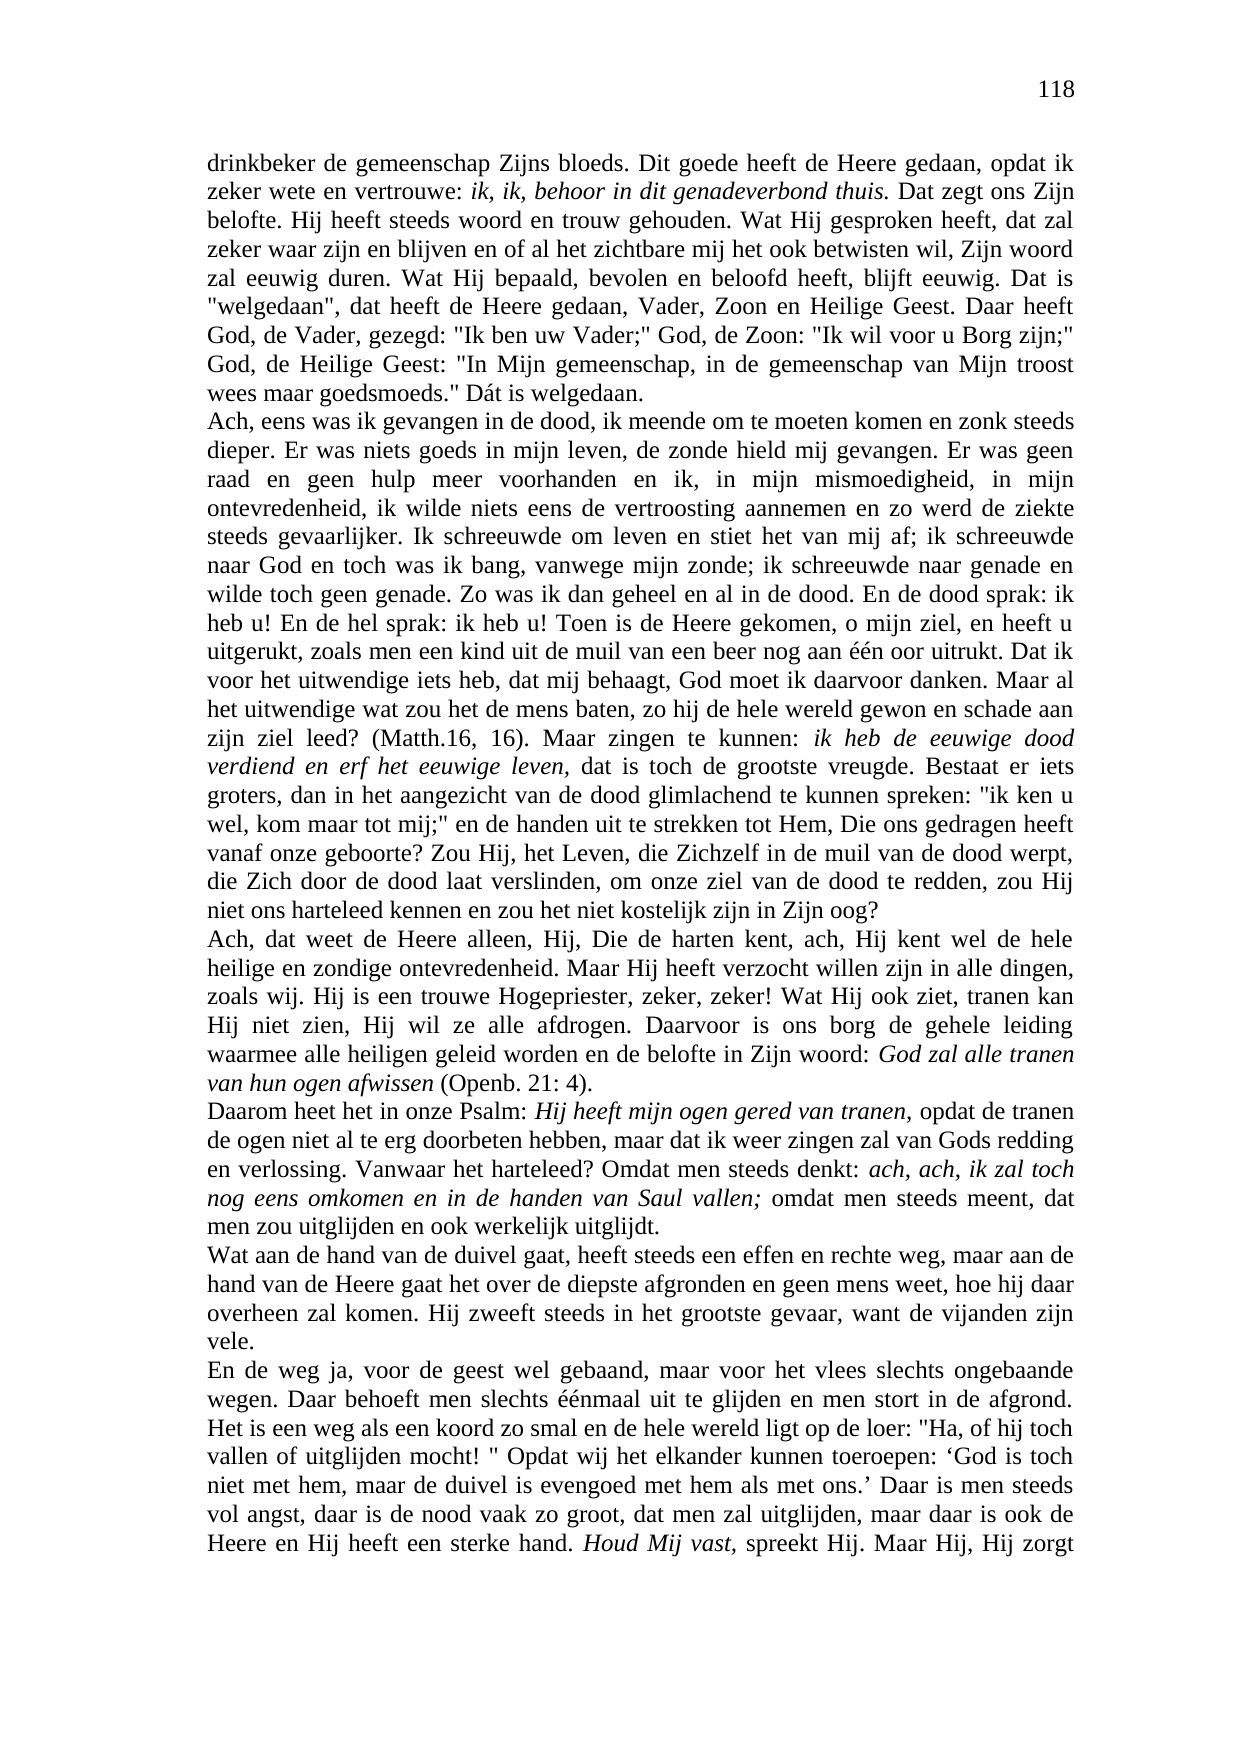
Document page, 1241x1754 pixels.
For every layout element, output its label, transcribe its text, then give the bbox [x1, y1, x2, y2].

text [207, 1355, 1075, 1556]
text Ach, eens was ik gevangen in de dood, ik meende om te moeten komen en zonk steeds dieper. Er was niets goeds in mijn leven, de zonde hield mij gevangen. Er was geen raad en geen hulp meer voorhanden en ik, in mijn mismoedigheid, in mijn ontevredenheid, ik wilde niets eens de vertroosting aannemen en zo werd de ziekte steeds gevaarlijker. Ik schreeuwde om leven en stiet het van mij af; ik schreeuwde naar God en toch was ik bang, vanwege mijn zonde; ik schreeuwde naar genade en wilde toch geen genade. Zo was ik dan geheel en al in de dood. En de dood sprak: ik heb u! En de hel sprak: ik heb u! Toen is de Heere gekomen, o mijn ziel, en heeft u uitgerukt, zoals men een kind uit de muil van een beer nog aan één oor uitrukt. Dat ik voor het uitwendige iets heb, dat mij behaagt, God moet ik daarvoor danken. Maar al het uitwendige wat zou het de mens baten, zo hij de hele wereld gewon en schade aan zijn ziel leed? (Matth.16, 16). Maar zingen te kunnen: ik heb de eeuwige dood verdiend en erf het eeuwige leven, dat is toch de grootste vreugde. Bestaat er iets groters, dan in het aangezicht van de dood glimlachend te kunnen spreken: "ik ken u wel, kom maar tot mij;" en de handen uit te strekken tot Hem, Die ons gedragen heeft vanaf onze geboorte? Zou Hij, het Leven, die Zichzelf in de muil van de dood werpt, die Zich door de dood laat verslinden, om onze ziel van de dood te redden, zou Hij niet ons harteleed kennen en zou het niet kostelijk zijn in Zijn oog? [207, 406, 1075, 924]
text Wat aan de hand van de duivel gaat, heeft steeds een effen en rechte weg, maar aan de hand van de Heere gaat het over de diepste afgronden en geen mens weet, hoe hij daar overheen zal komen. Hij zweeft steeds in het grootste gevaar, want de vijanden zijn vele. [207, 1240, 1075, 1355]
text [207, 148, 1075, 406]
text Daarom heet het in onze Psalm: Hij heeft mijn ogen gered van tranen, opdat de tranen de ogen niet al te erg doorbeten hebben, maar dat ik weer zingen zal van Gods redding en verlossing. Vanwaar het harteleed? Omdat men steeds denkt: ach, ach, ik zal toch nog eens omkomen en in de handen van Saul vallen; omdat men steeds meent, dat men zou uitglijden en ook werkelijk uitglijdt. [207, 1096, 1075, 1240]
text Ach, dat weet de Heere alleen, Hij, Die de harten kent, ach, Hij kent wel de hele heilige en zondige ontevredenheid. Maar Hij heeft verzocht willen zijn in alle dingen, zoals wij. Hij is een trouwe Hogepriester, zeker, zeker! Wat Hij ook ziet, tranen kan Hij niet zien, Hij wil ze alle afdrogen. Daarvoor is ons borg de gehele leiding waarmee alle heiligen geleid worden en de belofte in Zijn woord: God zal alle tranen van hun ogen afwissen (Openb. 21: 4). [207, 924, 1075, 1096]
